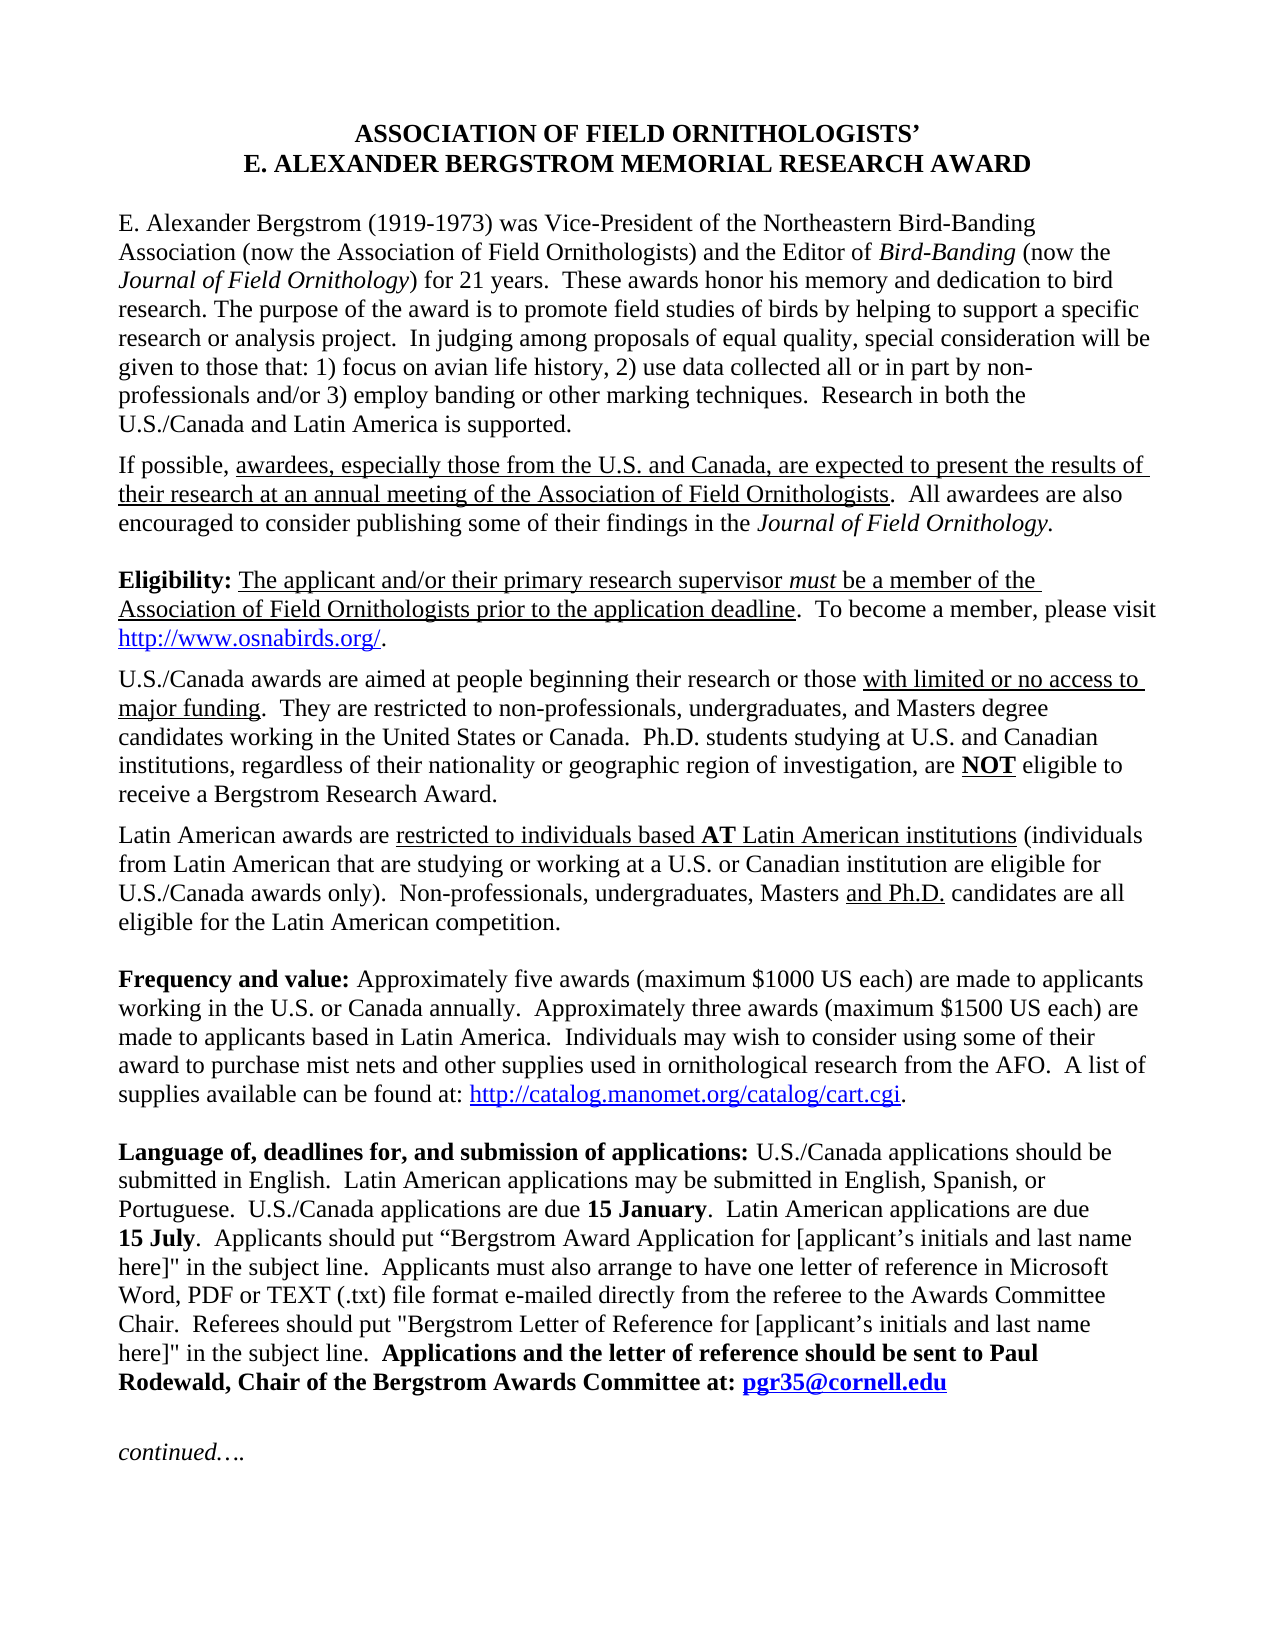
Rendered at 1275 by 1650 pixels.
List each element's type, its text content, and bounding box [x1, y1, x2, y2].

text If possible, awardees, especially those from the U.S. and Canada, are expected to present the results of their research at an annual meeting of the Association of Field Ornithologists. All awardees are also encouraged to consider publishing some of their findings in the Journal of Field Ornithology. [118, 451, 1157, 537]
text Language of, deadlines for, and submission of applications: U.S./Canada applications should be submitted in English. Latin American applications may be submitted in English, Spanish, or Portuguese. U.S./Canada applications are due 15 January. Latin American applications are due 15 July. Applicants should put “Bergstrom Award Application for [applicant’s initials and last name here]" in the subject line. Applicants must also arrange to have one letter of reference in Microsoft Word, PDF or TEXT (.txt) file format e-mailed directly from the referee to the Awards Committee Chair. Referees should put "Bergstrom Letter of Reference for [applicant’s initials and last name here]" in the subject line. Applications and the letter of reference should be sent to Paul Rodewald, Chair of the Bergstrom Awards Committee at: pgr35@cornell.edu [118, 1137, 1157, 1396]
text ASSOCIATION OF FIELD ORNITHOLOGISTS’ [118, 118, 1157, 148]
text U.S./Canada awards are aimed at people beginning their research or those with limited or no access to major funding. They are restricted to non-professionals, undergraduates, and Masters degree candidates working in the United States or Canada. Ph.D. students studying at U.S. and Canadian institutions, regardless of their nationality or geographic region of investigation, are NOT eligible to receive a Bergstrom Research Award. [118, 664, 1157, 808]
text continued…. [118, 1437, 1157, 1466]
text Frequency and value: Approximately five awards (maximum $1000 US each) are made to applicants working in the U.S. or Canada annually. Approximately three awards (maximum $1500 US each) are made to applicants based in Latin America. Individuals may wish to consider using some of their award to purchase mist nets and other supplies used in ornithological research from the AFO. A list of supplies available can be found at: http://catalog.manomet.org/catalog/cart.cgi. [118, 964, 1157, 1108]
text Eligibility: The applicant and/or their primary research supervisor must be a member of the Association of Field Ornithologists prior to the application deadline. To become a member, please visit http://www.osnabirds.org/. [118, 566, 1157, 652]
text E. ALEXANDER BERGSTROM MEMORIAL RESEARCH AWARD [118, 148, 1157, 178]
text Latin American awards are restricted to individuals based AT Latin American institutions (individuals from Latin American that are studying or working at a U.S. or Canadian institution are eligible for U.S./Canada awards only). Non-professionals, undergraduates, Masters and Ph.D. candidates are all eligible for the Latin American competition. [118, 821, 1157, 936]
text E. Alexander Bergstrom (1919-1973) was Vice-President of the Northeastern Bird-Banding Association (now the Association of Field Ornithologists) and the Editor of Bird-Banding (now the Journal of Field Ornithology) for 21 years. These awards honor his memory and dedication to bird research. The purpose of the award is to promote field studies of birds by helping to support a specific research or analysis project. In judging among proposals of equal quality, special consideration will be given to those that: 1) focus on avian life history, 2) use data collected all or in part by non-professionals and/or 3) employ banding or other marking techniques. Research in both the U.S./Canada and Latin America is supported. [118, 208, 1157, 438]
